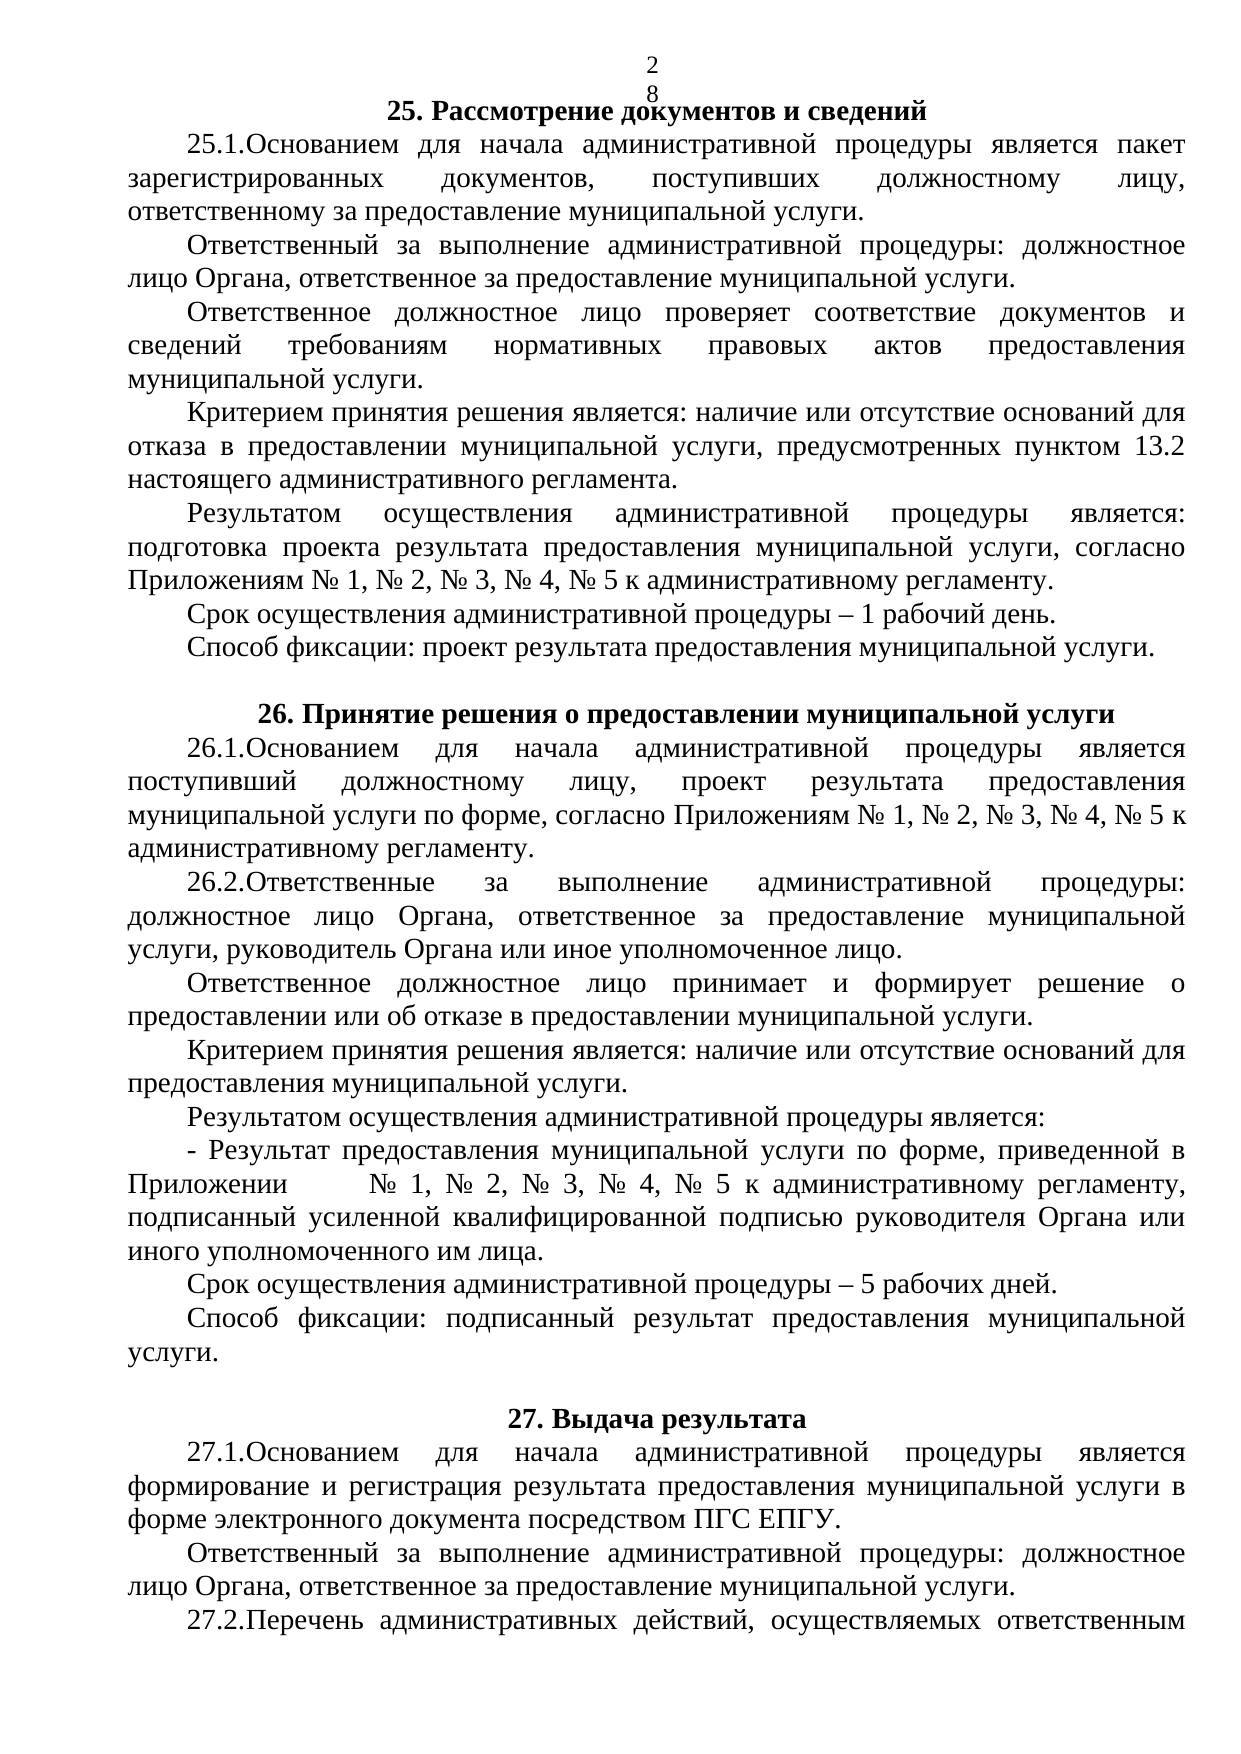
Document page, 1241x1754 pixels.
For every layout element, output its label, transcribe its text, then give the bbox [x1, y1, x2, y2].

list Рассмотрение документов и сведений [127, 93, 1186, 126]
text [127, 1602, 1186, 1636]
text Результатом осуществления административной процедуры является: [127, 1099, 1186, 1132]
list Основанием для начала административной процедуры является поступивший должностному лицу, проект результата предоставления муниципальной услуги по форме, согласно Приложениям № 1, № 2, № 3, № 4, № 5 к административному регламенту. [127, 730, 1186, 864]
text Результатом осуществления административной процедуры является: подготовка проекта результата предоставления муниципальной услуги, согласно Приложениям № 1, № 2, № 3, № 4, № 5 к административному регламенту. [127, 495, 1186, 596]
text Критерием принятия решения является: наличие или отсутствие оснований для предоставления муниципальной услуги. [127, 1032, 1186, 1099]
list Принятие решения о предоставлении муниципальной услуги [127, 696, 1186, 730]
text Ответственный за выполнение административной процедуры: должностное лицо Органа, ответственное за предоставление муниципальной услуги. [127, 1535, 1186, 1602]
text Срок осуществления административной процедуры – 1 рабочий день. [127, 596, 1186, 629]
list Ответственные за выполнение административной процедуры: должностное лицо Органа, ответственное за предоставление муниципальной услуги, руководитель Органа или иное уполномоченное лицо. [127, 864, 1186, 965]
text Критерием принятия решения является: наличие или отсутствие оснований для отказа в предоставлении муниципальной услуги, предусмотренных пунктом 13.2 настоящего административного регламента. [127, 394, 1186, 495]
text Ответственный за выполнение административной процедуры: должностное лицо Органа, ответственное за предоставление муниципальной услуги. [127, 227, 1186, 294]
text Способ фиксации: подписанный результат предоставления муниципальной услуги. [127, 1300, 1186, 1367]
list Основанием для начала административной процедуры является формирование и регистрация результата предоставления муниципальной услуги в форме электронного документа посредством ПГС ЕПГУ. [127, 1434, 1186, 1535]
text Способ фиксации: проект результата предоставления муниципальной услуги. [127, 629, 1186, 663]
list Основанием для начала административной процедуры является пакет зарегистрированных документов, поступивших должностному лицу, ответственному за предоставление муниципальной услуги. [127, 126, 1186, 227]
text - Результат предоставления муниципальной услуги по форме, приведенной в Приложении № 1, № 2, № 3, № 4, № 5 к административному регламенту, подписанный усиленной квалифицированной подписью руководителя Органа или иного уполномоченного им лица. [127, 1132, 1186, 1267]
text Ответственное должностное лицо проверяет соответствие документов и сведений требованиям нормативных правовых актов предоставления муниципальной услуги. [127, 294, 1186, 394]
text Срок осуществления административной процедуры – 5 рабочих дней. [127, 1267, 1186, 1300]
list Выдача результата [127, 1401, 1186, 1434]
text Ответственное должностное лицо принимает и формирует решение о предоставлении или об отказе в предоставлении муниципальной услуги. [127, 965, 1186, 1032]
